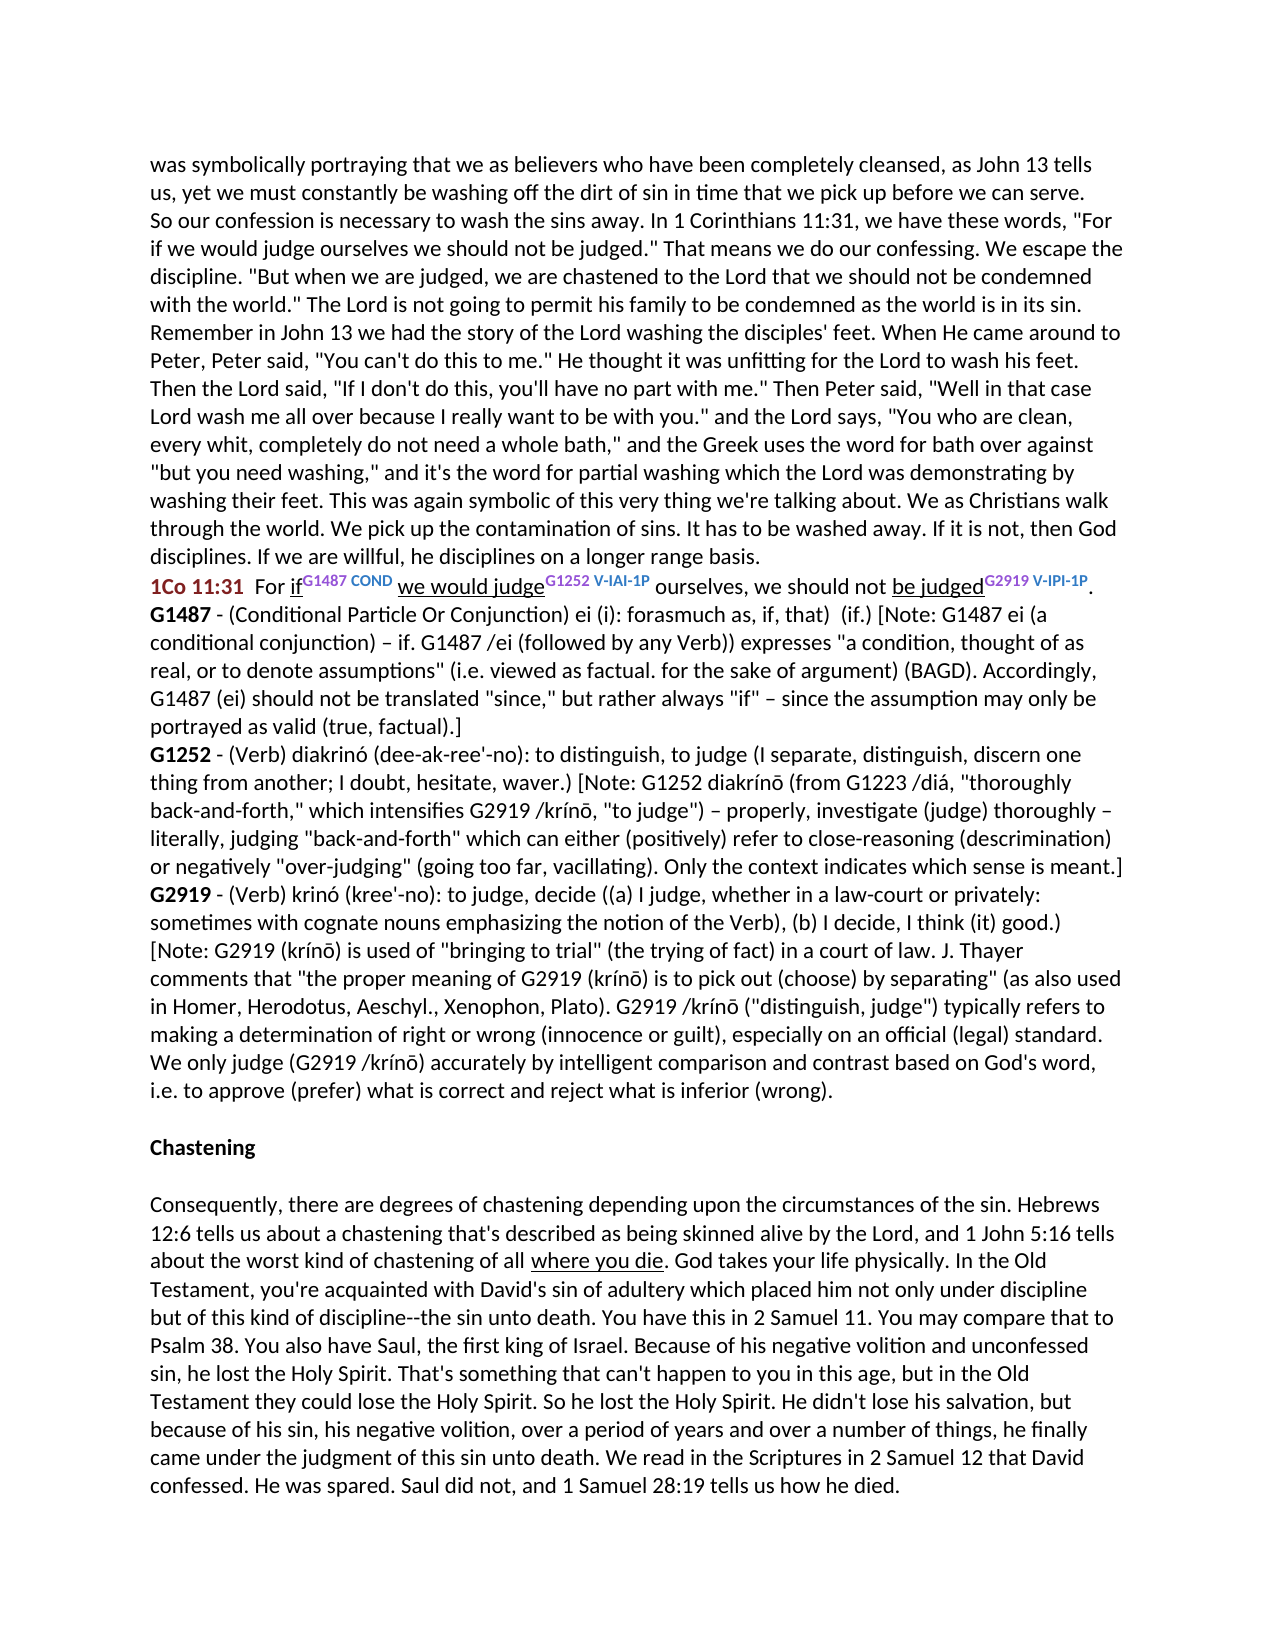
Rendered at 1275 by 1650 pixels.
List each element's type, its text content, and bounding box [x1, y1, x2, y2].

text So our confession is necessary to wash the sins away. In 1 Corinthians 11:31, we have these words, "For if we would judge ourselves we should not be judged." That means we do our confessing. We escape the discipline. "But when we are judged, we are chastened to the Lord that we should not be condemned with the world." The Lord is not going to permit his family to be condemned as the world is in its sin. Remember in John 13 we had the story of the Lord washing the disciples' feet. When He came around to Peter, Peter said, "You can't do this to me." He thought it was unfitting for the Lord to wash his feet. Then the Lord said, "If I don't do this, you'll have no part with me." Then Peter said, "Well in that case Lord wash me all over because I really want to be with you." and the Lord says, "You who are clean, every whit, completely do not need a whole bath," and the Greek uses the word for bath over against "but you need washing," and it's the word for partial washing which the Lord was demonstrating by washing their feet. This was again symbolic of this very thing we're talking about. We as Christians walk through the world. We pick up the contamination of sins. It has to be washed away. If it is not, then God disciplines. If we are willful, he disciplines on a longer range basis. [150, 206, 1125, 570]
text Chastening [150, 1133, 1125, 1161]
text 1Co 11:31 For ifG1487 COND we would judgeG1252 V-IAI-1P ourselves, we should not be judgedG2919 V-IPI-1P. [150, 570, 1125, 600]
text G1252 - (Verb) diakrinó (dee-ak-ree'-no): to distinguish, to judge (I separate, distinguish, discern one thing from another; I doubt, hesitate, waver.) [Note: G1252 diakrínō (from G1223 /diá, "thoroughly back-and-forth," which intensifies G2919 /krínō, "to judge") – properly, investigate (judge) thoroughly – literally, judging "back-and-forth" which can either (positively) refer to close-reasoning (descrimination) or negatively "over-judging" (going too far, vacillating). Only the context indicates which sense is meant.] [150, 740, 1125, 880]
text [150, 150, 1125, 206]
text Consequently, there are degrees of chastening depending upon the circumstances of the sin. Hebrews 12:6 tells us about a chastening that's described as being skinned alive by the Lord, and 1 John 5:16 tells about the worst kind of chastening of all where you die. God takes your life physically. In the Old Testament, you're acquainted with David's sin of adultery which placed him not only under discipline but of this kind of discipline--the sin unto death. You have this in 2 Samuel 11. You may compare that to Psalm 38. You also have Saul, the first king of Israel. Because of his negative volition and unconfessed sin, he lost the Holy Spirit. That's something that can't happen to you in this age, but in the Old Testament they could lose the Holy Spirit. So he lost the Holy Spirit. He didn't lose his salvation, but because of his sin, his negative volition, over a period of years and over a number of things, he finally came under the judgment of this sin unto death. We read in the Scriptures in 2 Samuel 12 that David confessed. He was spared. Saul did not, and 1 Samuel 28:19 tells us how he died. [150, 1191, 1125, 1499]
text G2919 - (Verb) krinó (kree'-no): to judge, decide ((a) I judge, whether in a law-court or privately: sometimes with cognate nouns emphasizing the notion of the Verb), (b) I decide, I think (it) good.) [Note: G2919 (krínō) is used of "bringing to trial" (the trying of fact) in a court of law. J. Thayer comments that "the proper meaning of G2919 (krínō) is to pick out (choose) by separating" (as also used in Homer, Herodotus, Aeschyl., Xenophon, Plato). G2919 /krínō ("distinguish, judge") typically refers to making a determination of right or wrong (innocence or guilt), especially on an official (legal) standard. We only judge (G2919 /krínō) accurately by intelligent comparison and contrast based on God's word, i.e. to approve (prefer) what is correct and reject what is inferior (wrong). [150, 880, 1125, 1104]
text G1487 - (Conditional Particle Or Conjunction) ei (i): forasmuch as, if, that) (if.) [Note: G1487 ei (a conditional conjunction) – if. G1487 /ei (followed by any Verb)) expresses "a condition, thought of as real, or to denote assumptions" (i.e. viewed as factual. for the sake of argument) (BAGD). Accordingly, G1487 (ei) should not be translated "since," but rather always "if" – since the assumption may only be portrayed as valid (true, factual).] [150, 600, 1125, 740]
